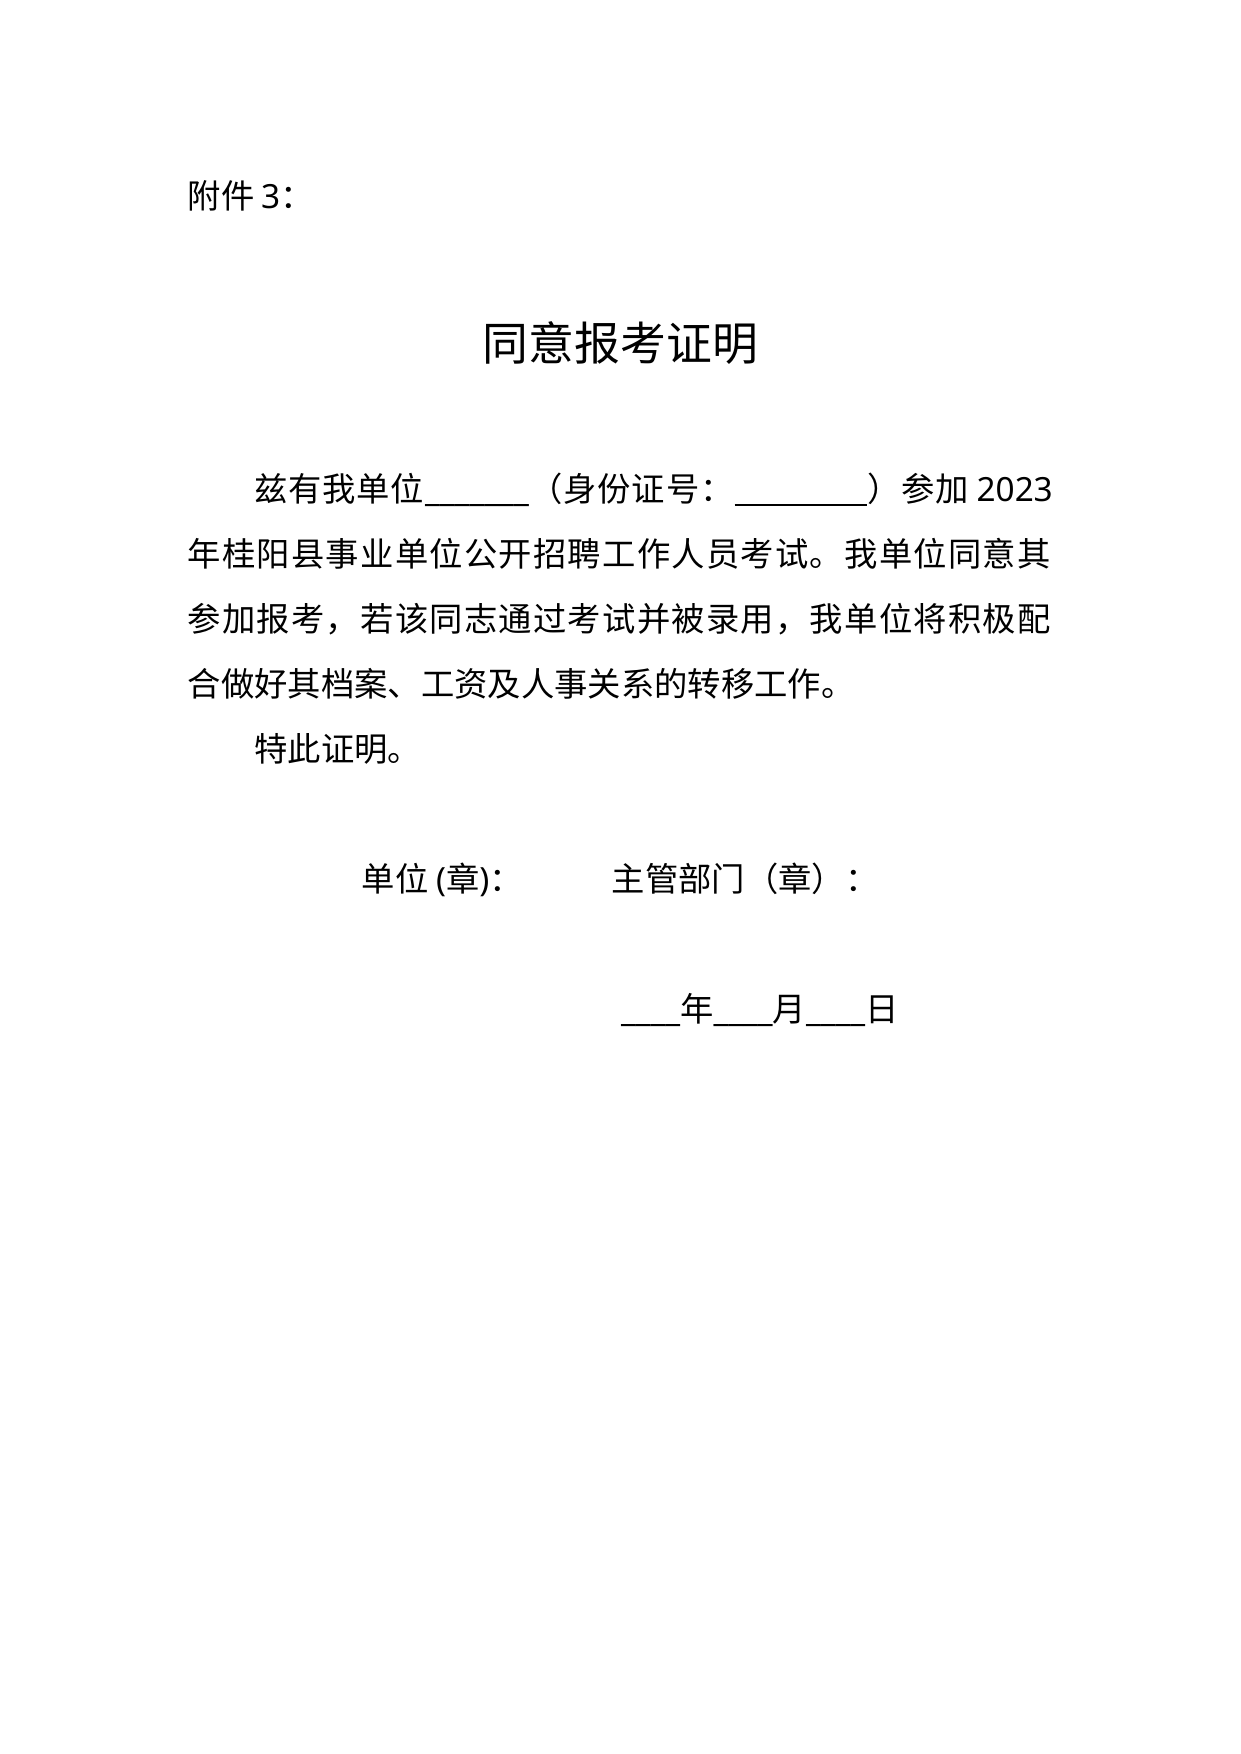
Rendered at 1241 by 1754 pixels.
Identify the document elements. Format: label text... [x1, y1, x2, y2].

text 单位 (章)： 主管部门（章）： [187, 844, 1053, 909]
text 附件3： [187, 162, 1053, 227]
text 同意报考证明 [187, 292, 1053, 389]
text ____年____月____日 [187, 974, 1053, 1039]
text 特此证明。 [187, 714, 1053, 779]
text 兹有我单位_______（身份证号： ）参加2023年桂阳县事业单位公开招聘工作人员考试。我单位同意其参加报考，若该同志通过考试并被录用，我单位将积极配合做好其档案、工资及人事关系的转移工作。 [187, 454, 1053, 714]
